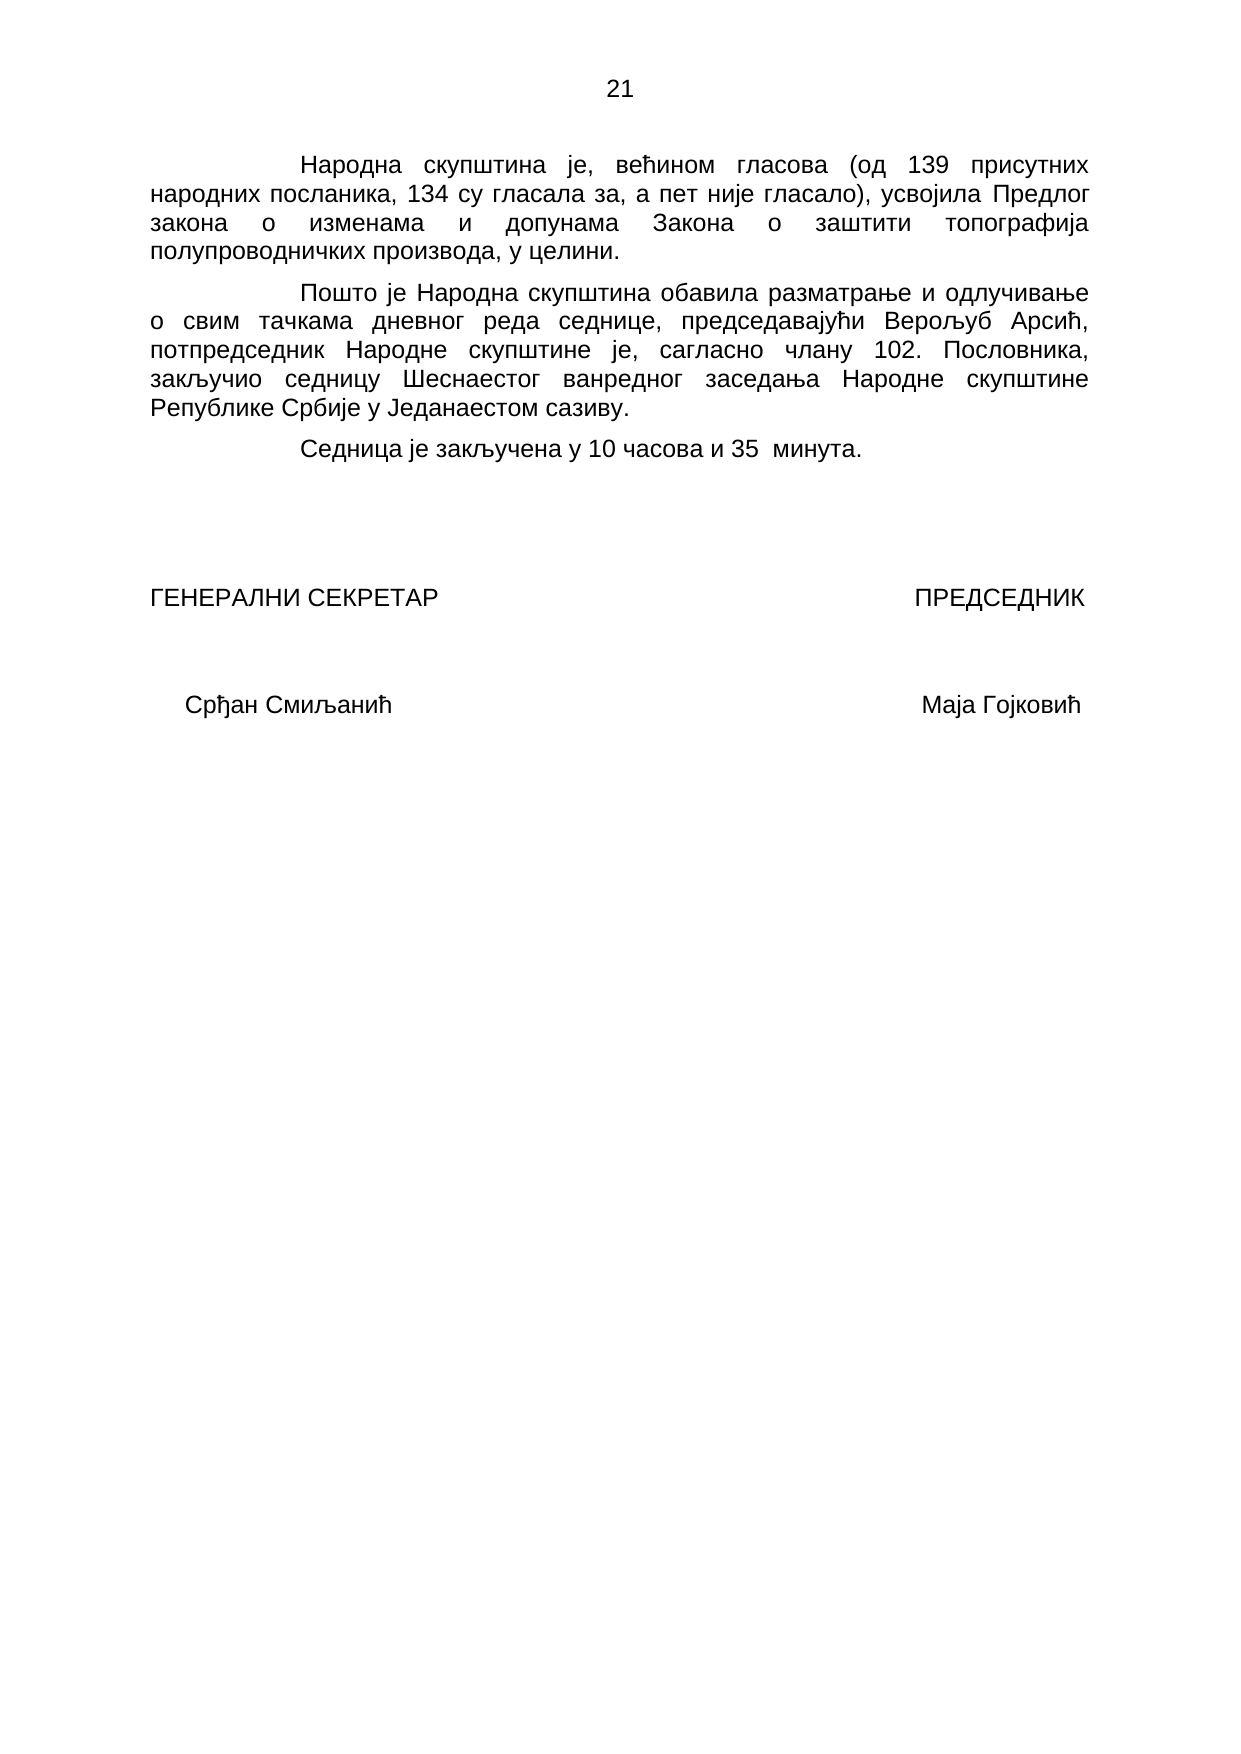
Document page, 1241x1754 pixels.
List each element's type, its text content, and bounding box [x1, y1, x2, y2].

text ГЕНЕРАЛНИ СЕКРЕТАР ПРЕДСЕДНИК [150, 583, 1090, 611]
text Седница је закључена у 10 часова и 35 минута. [150, 434, 1090, 462]
text Пошто је Народна скупштина обавила разматрање и одлучивање о свим тачкама дневног реда седнице, председавајући Верољуб Арсић, потпредседник Народне скупштине је, сагласно члану 102. Пословника, закључио седницу Шеснаестог ванредног заседања Народне скупштине Републике Србије у Једанаестом сазиву. [150, 277, 1090, 421]
text Срђан Смиљанић Маја Гојковић [150, 690, 1090, 719]
text Народна скупштина је, већином гласова (од 139 присутних народних посланика, 134 су гласала за, а пет није гласало), усвојила Предлог закона о изменама и допунама Закона о заштити топографија полупроводничких производа, у целини. [150, 150, 1090, 265]
